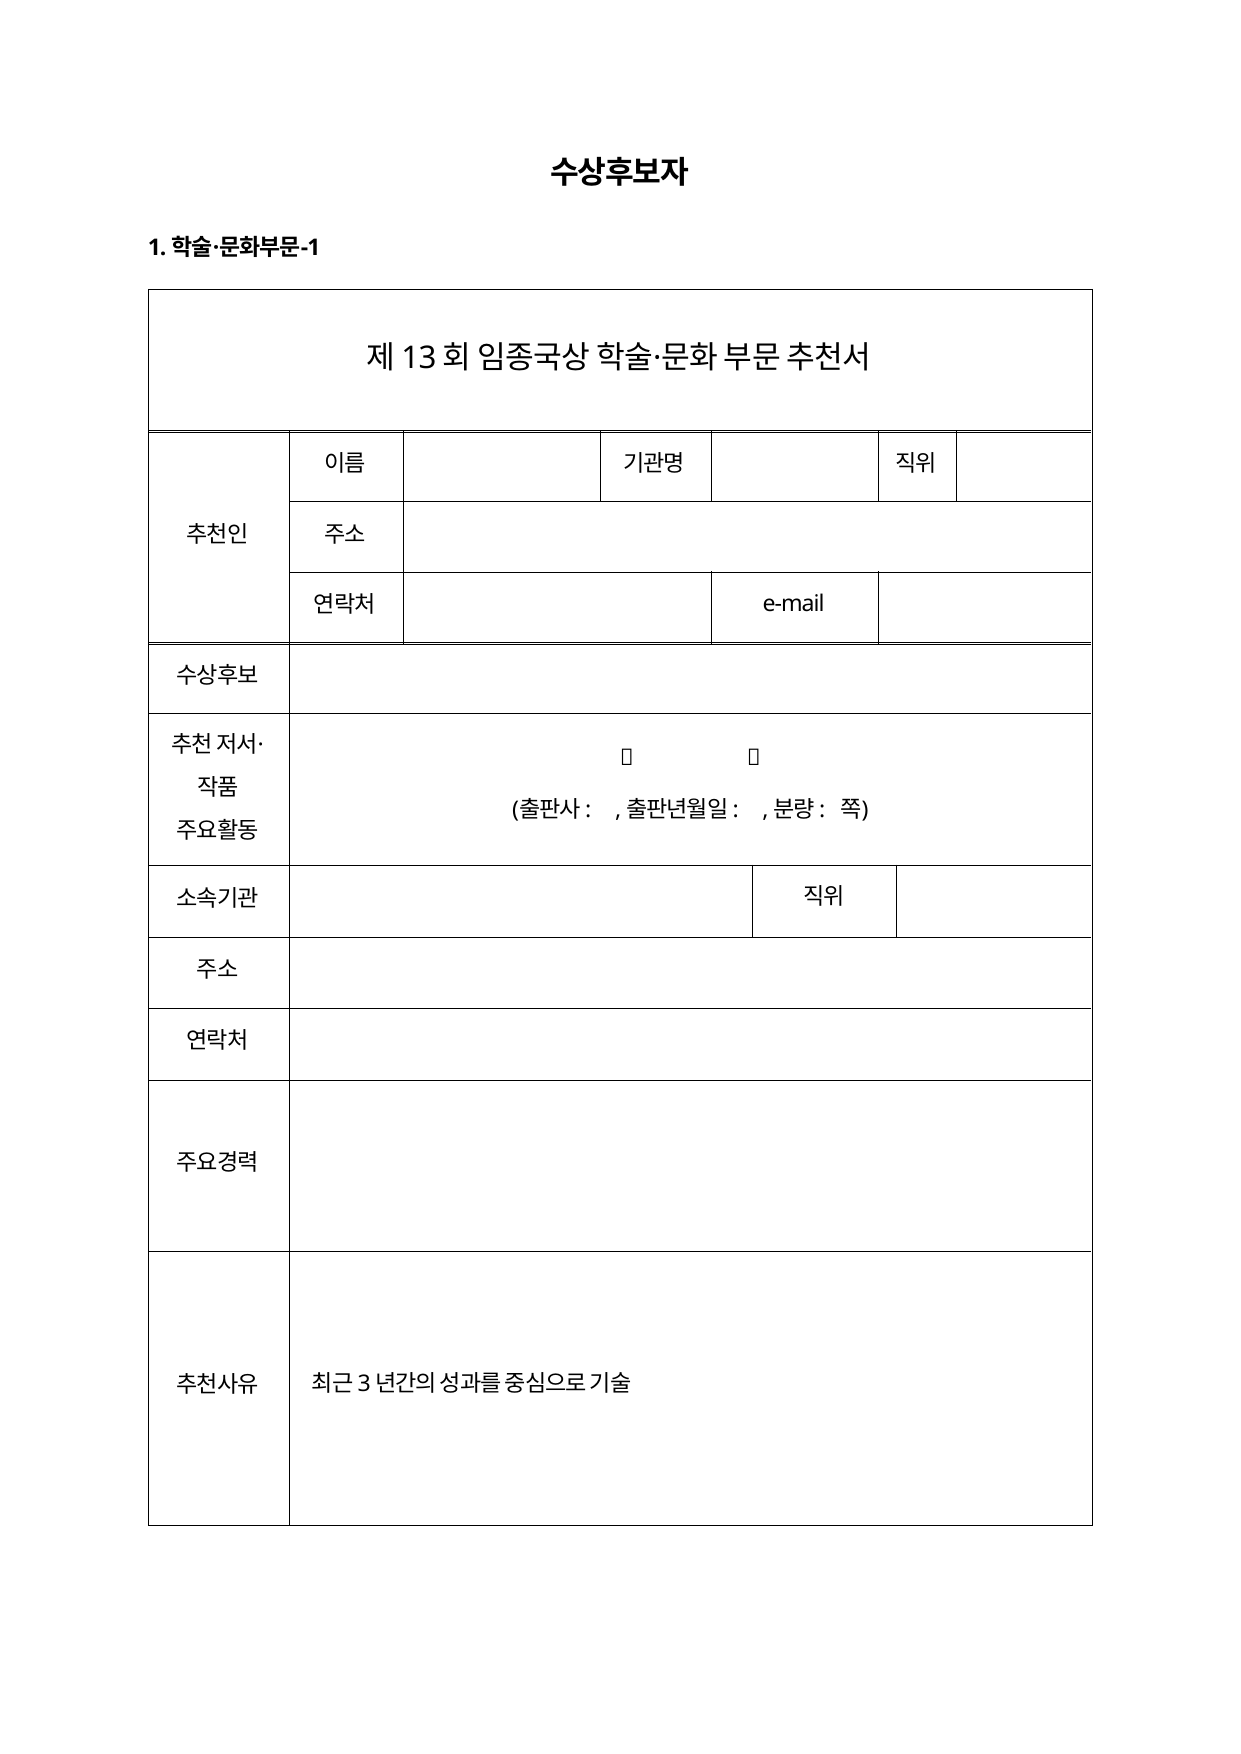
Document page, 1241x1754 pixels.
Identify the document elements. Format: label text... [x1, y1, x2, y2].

table_cell [712, 433, 878, 501]
table_cell [290, 1080, 1092, 1251]
table_cell 추천인 [149, 433, 289, 642]
table_cell 기관명 [601, 433, 711, 501]
table_cell 주소 [149, 938, 289, 1008]
table_cell 이름 [290, 433, 403, 501]
table_cell [290, 1008, 1092, 1079]
table_cell 연락처 [290, 573, 403, 642]
table_cell [404, 433, 600, 501]
table_cell [290, 937, 1092, 1008]
text 수상후보자 [148, 148, 1093, 193]
table_header 제13회 임종국상 학술·문화 부문 추천서 [149, 290, 1092, 430]
table_cell 주요경력 [149, 1081, 289, 1251]
table_cell e-mail [712, 573, 878, 642]
table_cell 수상후보 [149, 645, 289, 713]
table_cell [957, 430, 1092, 501]
table_cell [290, 866, 752, 937]
table_cell 직위 [879, 433, 956, 501]
table_cell 연락처 [149, 1009, 289, 1079]
table_cell [879, 571, 1092, 642]
table_cell 󰡔 󰡕 (출판사 : , 출판년월일 : , 분량 : 쪽) [290, 713, 1092, 864]
table_cell [290, 642, 1092, 713]
table_cell [404, 573, 711, 642]
text 1. 학술·문화부문-1 [148, 229, 1093, 262]
table_cell 소속기관 [149, 866, 289, 937]
table_cell 추천 저서·작품 주요활동 [149, 714, 289, 864]
table_cell [404, 501, 1092, 571]
table_cell [897, 865, 1092, 937]
table_cell 최근 3년간의 성과를 중심으로 기술 [290, 1251, 1092, 1525]
table_cell 직위 [753, 866, 896, 937]
table_cell 주소 [290, 502, 403, 571]
table_cell 추천사유 [149, 1252, 289, 1525]
